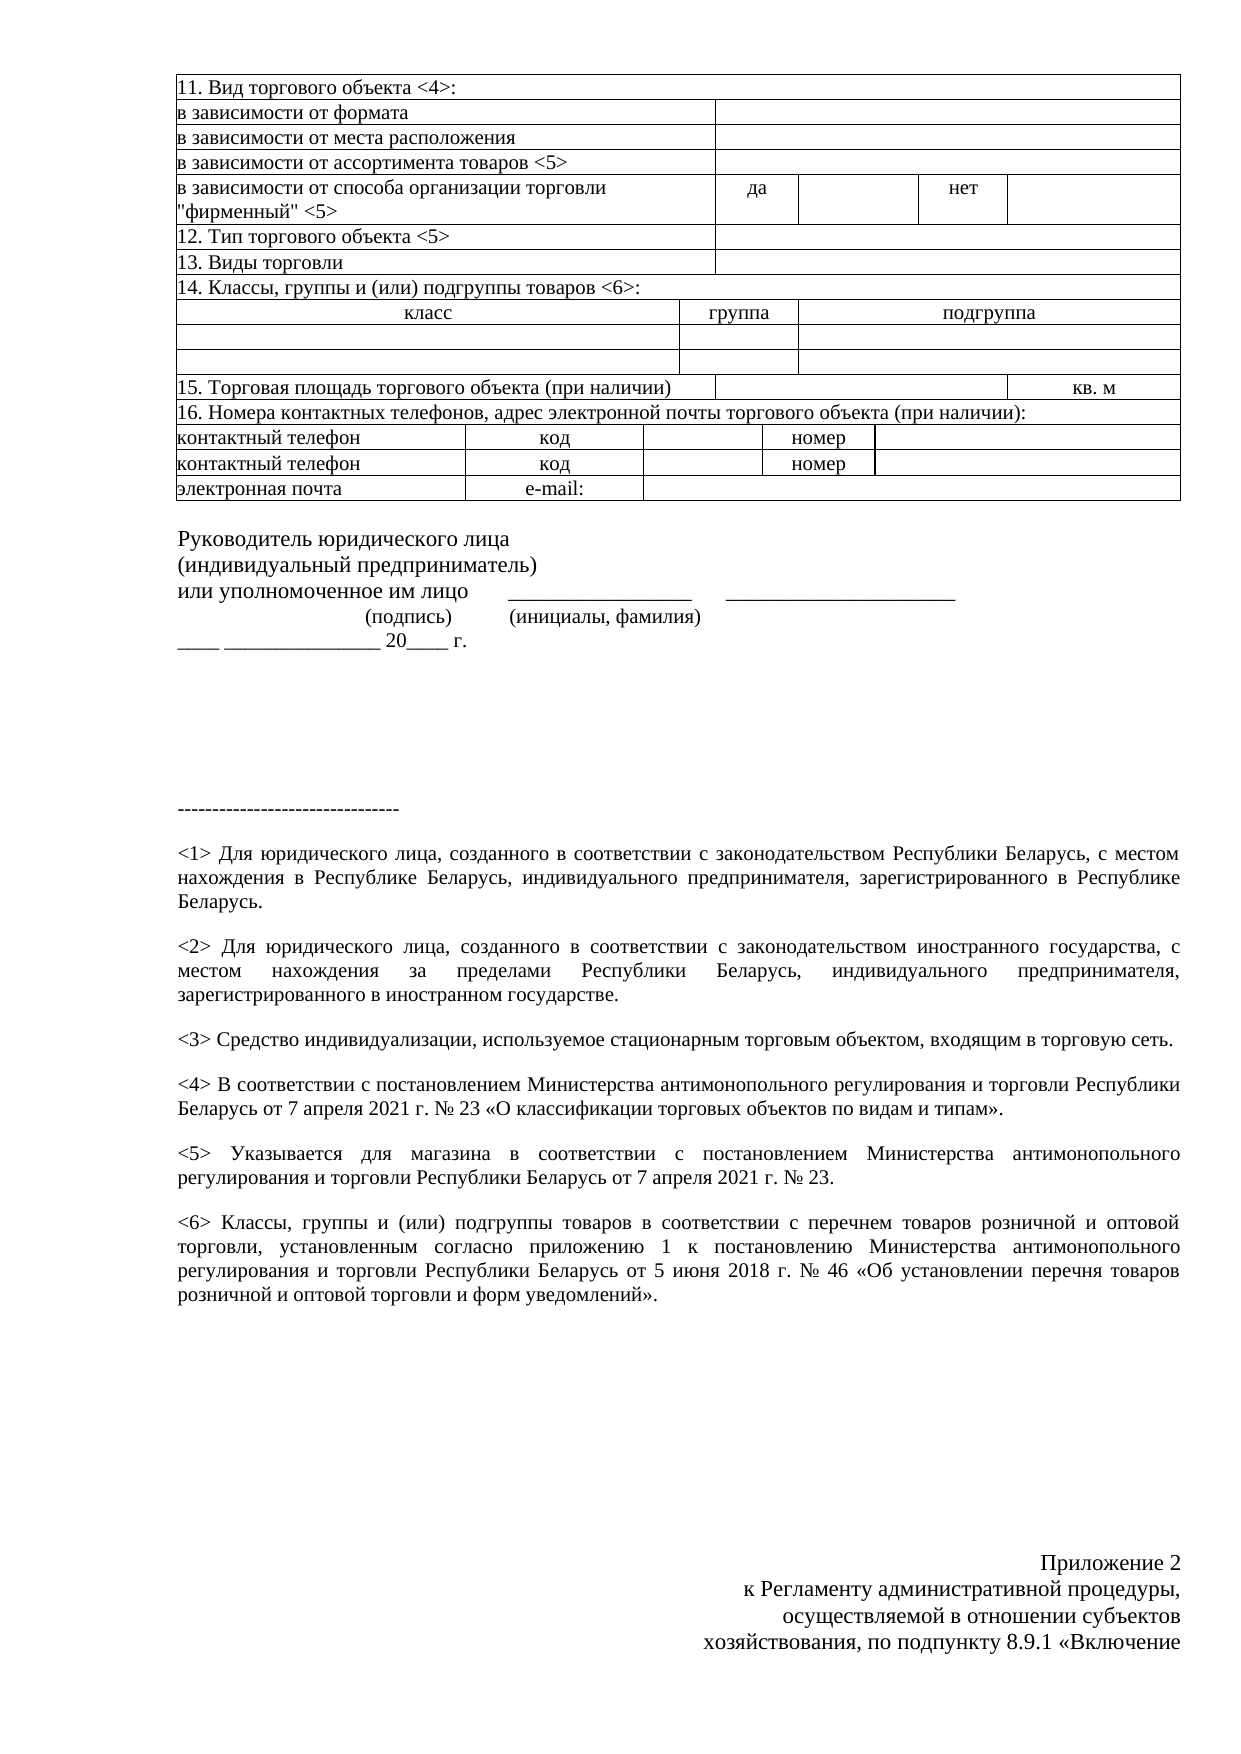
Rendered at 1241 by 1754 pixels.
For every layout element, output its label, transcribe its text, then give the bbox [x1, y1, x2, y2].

text <3> Средство индивидуализации, используемое стационарным торговым объектом, входящим в торговую сеть. [177, 1027, 1181, 1051]
table_cell [644, 425, 762, 449]
table_cell 16. Номера контактных телефонов, адрес электронной почты торгового объекта (при наличии): [177, 400, 1180, 424]
table_cell [680, 350, 798, 374]
table_cell код [466, 450, 643, 474]
table_cell [716, 225, 1180, 248]
table_cell [716, 125, 1180, 149]
text Приложение 2 [177, 1549, 1181, 1576]
table_cell [680, 325, 798, 349]
text <6> Классы, группы и (или) подгруппы товаров в соответствии с перечнем товаров розничной и оптовой торговли, установленным согласно приложению 1 к постановлению Министерства антимонопольного регулирования и торговли Республики Беларусь от 5 июня 2018 г. № 46 «Об установлении перечня товаров розничной и оптовой торговли и форм уведомлений». [177, 1210, 1181, 1306]
text <2> Для юридического лица, созданного в соответствии с законодательством иностранного государства, с местом нахождения за пределами Республики Беларусь, индивидуального предпринимателя, зарегистрированного в иностранном государстве. [177, 934, 1181, 1006]
table_cell в зависимости от ассортимента товаров <5> [177, 150, 715, 174]
text <5> Указывается для магазина в соответствии с постановлением Министерства антимонопольного регулирования и торговли Республики Беларусь от 7 апреля 2021 г. № 23. [177, 1141, 1181, 1189]
table_cell контактный телефон [177, 450, 465, 474]
table_cell [716, 375, 1007, 399]
table_cell в зависимости от способа организации торговли "фирменный" <5> [177, 175, 715, 223]
table_cell номер [763, 425, 874, 449]
text <1> Для юридического лица, созданного в соответствии с законодательством Республики Беларусь, с местом нахождения в Республике Беларусь, индивидуального предпринимателя, зарегистрированного в Республике Беларусь. [177, 841, 1181, 913]
table_cell 12. Тип торгового объекта <5> [177, 225, 715, 248]
table_cell в зависимости от формата [177, 100, 715, 124]
table_cell 13. Виды торговли [177, 250, 715, 274]
table_cell кв. м [1008, 375, 1180, 399]
table_cell нет [919, 175, 1007, 223]
table_cell [177, 350, 679, 374]
text Руководитель юридического лица [177, 525, 1181, 551]
text к Регламенту административной процедуры, [177, 1576, 1181, 1602]
table_cell 15. Торговая площадь торгового объекта (при наличии) [177, 375, 715, 399]
table_cell да [716, 175, 798, 223]
text осуществляемой в отношении субъектов [177, 1602, 1181, 1628]
table_cell [716, 100, 1180, 124]
table_cell [799, 325, 1180, 349]
table_cell подгруппа [799, 300, 1180, 324]
table_cell 14. Классы, группы и (или) подгруппы товаров <6>: [177, 275, 1180, 299]
table_cell в зависимости от места расположения [177, 125, 715, 149]
table_cell [177, 325, 679, 349]
text -------------------------------- [177, 796, 1181, 820]
text или уполномоченное им лицо ________________ ____________________ [177, 577, 1181, 604]
table_cell группа [680, 300, 798, 324]
table_cell контактный телефон [177, 425, 465, 449]
table_cell e-mail: [466, 476, 643, 499]
text (подпись) (инициалы, фамилия) [177, 604, 1181, 628]
table_cell номер [763, 450, 874, 474]
table_cell [716, 150, 1180, 174]
table_cell [799, 350, 1180, 374]
table_cell [876, 425, 1180, 449]
table_cell [716, 250, 1180, 274]
table_cell [876, 450, 1180, 474]
table_cell класс [177, 300, 679, 324]
table_cell [799, 175, 918, 223]
table_cell 11. Вид торгового объекта <4>: [177, 75, 1180, 99]
table_cell электронная почта [177, 476, 465, 499]
table_cell [644, 450, 762, 474]
table_cell [644, 476, 1180, 499]
text (индивидуальный предприниматель) [177, 551, 1181, 577]
text хозяйствования, по подпункту 8.9.1 «Включение [177, 1628, 1181, 1654]
table_cell код [466, 425, 643, 449]
table_cell [1008, 175, 1180, 223]
text ____ _______________ 20____ г. [177, 628, 1181, 652]
text <4> В соответствии с постановлением Министерства антимонопольного регулирования и торговли Республики Беларусь от 7 апреля 2021 г. № 23 «О классификации торговых объектов по видам и типам». [177, 1072, 1181, 1120]
